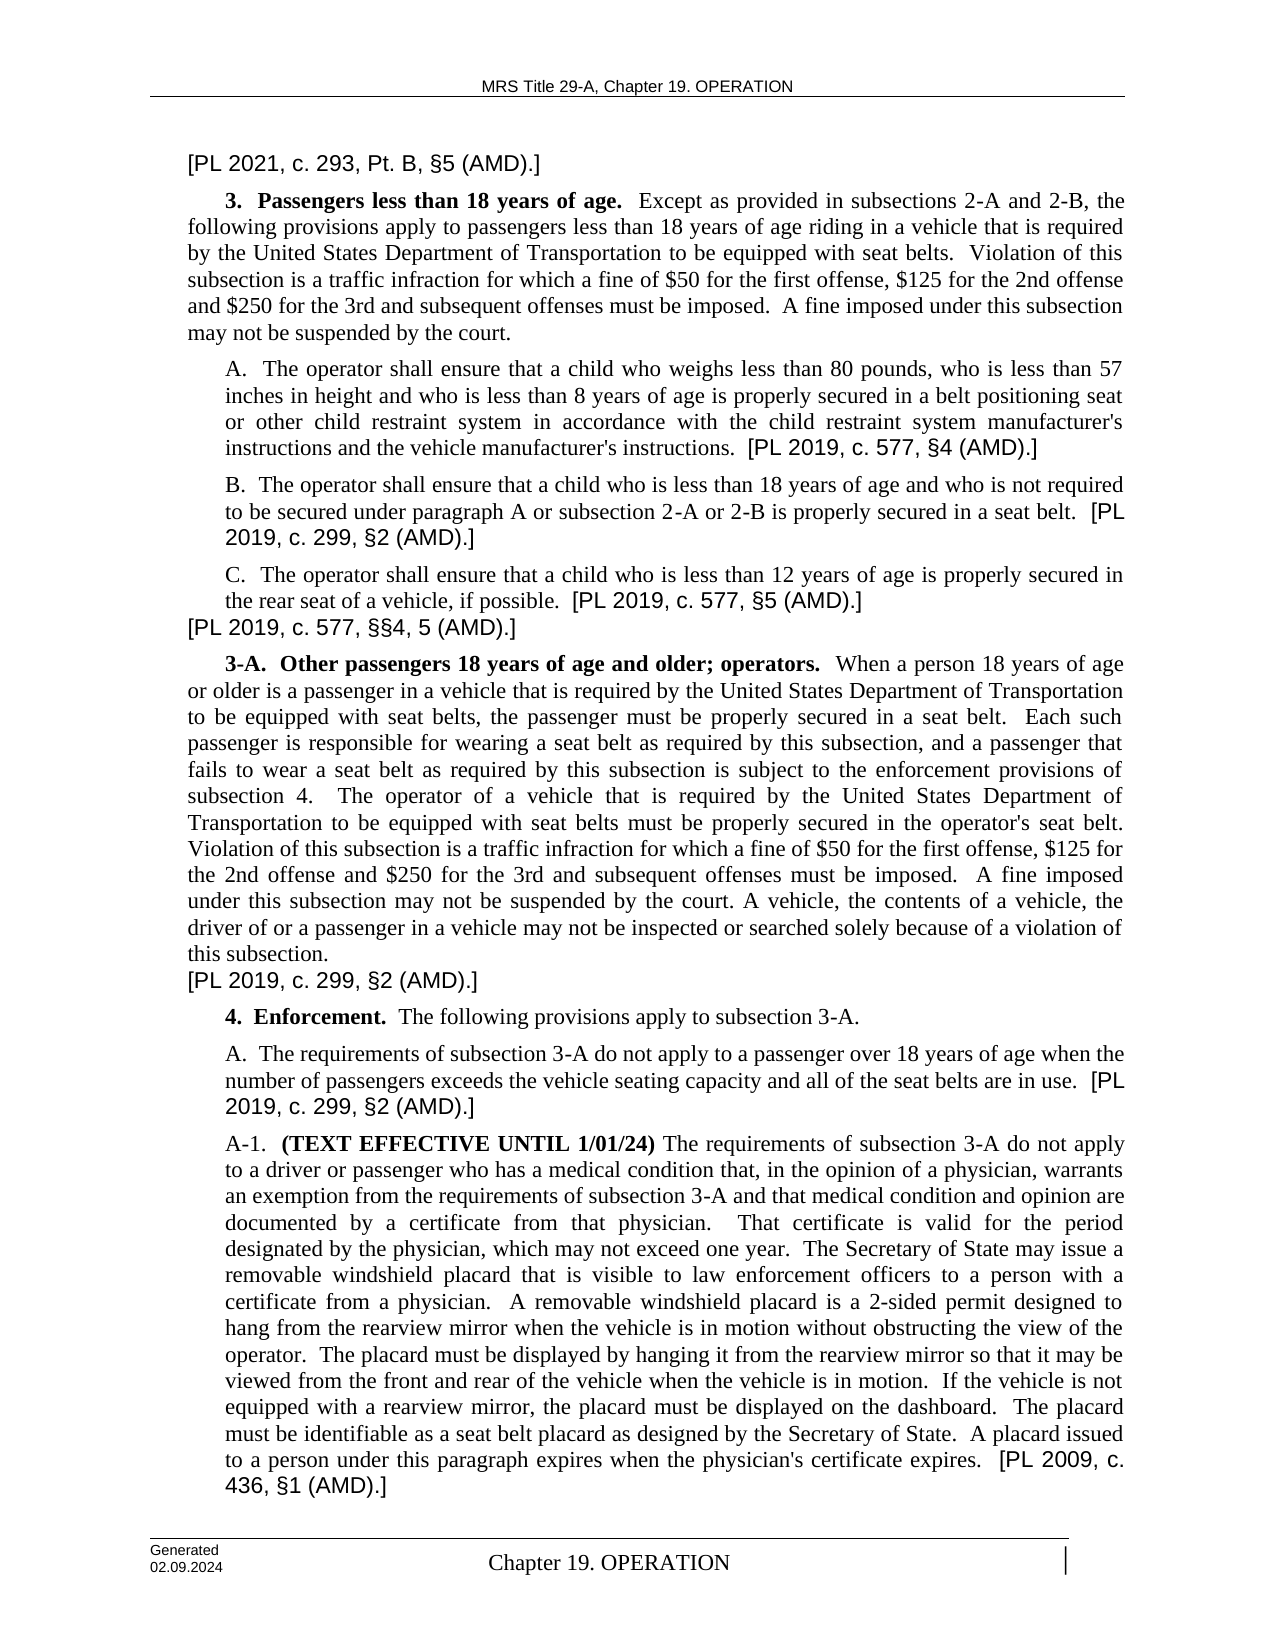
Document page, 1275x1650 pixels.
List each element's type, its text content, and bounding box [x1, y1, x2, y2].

text A. The operator shall ensure that a child who weighs less than 80 pounds, who is less than 57 inches in height and who is less than 8 years of age is properly secured in a belt positioning seat or other child restraint system in accordance with the child restraint system manufacturer's instructions and the vehicle manufacturer's instructions. [PL 2019, c. 577, §4 (AMD).] [225, 355, 1125, 461]
text [PL 2019, c. 577, §§4, 5 (AMD).] [187, 614, 1125, 640]
text 4. Enforcement. The following provisions apply to subsection 3‑A. [187, 1003, 1125, 1030]
text [PL 2019, c. 299, §2 (AMD).] [187, 967, 1125, 993]
text [PL 2021, c. 293, Pt. B, §5 (AMD).] [187, 150, 1125, 176]
text A-1. (TEXT EFFECTIVE UNTIL 1/01/24) The requirements of subsection 3‑A do not apply to a driver or passenger who has a medical condition that, in the opinion of a physician, warrants an exemption from the requirements of subsection 3‑A and that medical condition and opinion are documented by a certificate from that physician. That certificate is valid for the period designated by the physician, which may not exceed one year. The Secretary of State may issue a removable windshield placard that is visible to law enforcement officers to a person with a certificate from a physician. A removable windshield placard is a 2-sided permit designed to hang from the rearview mirror when the vehicle is in motion without obstructing the view of the operator. The placard must be displayed by hanging it from the rearview mirror so that it may be viewed from the front and rear of the vehicle when the vehicle is in motion. If the vehicle is not equipped with a rearview mirror, the placard must be displayed on the dashboard. The placard must be identifiable as a seat belt placard as designed by the Secretary of State. A placard issued to a person under this paragraph expires when the physician's certificate expires. [PL 2009, c. 436, §1 (AMD).] [225, 1130, 1125, 1499]
text 3. Passengers less than 18 years of age. Except as provided in subsections 2‑A and 2‑B, the following provisions apply to passengers less than 18 years of age riding in a vehicle that is required by the United States Department of Transportation to be equipped with seat belts. Violation of this subsection is a traffic infraction for which a fine of $50 for the first offense, $125 for the 2nd offense and $250 for the 3rd and subsequent offenses must be imposed. A fine imposed under this subsection may not be suspended by the court. [187, 187, 1125, 345]
text B. The operator shall ensure that a child who is less than 18 years of age and who is not required to be secured under paragraph A or subsection 2‑A or 2‑B is properly secured in a seat belt. [PL 2019, c. 299, §2 (AMD).] [225, 471, 1125, 550]
text A. The requirements of subsection 3‑A do not apply to a passenger over 18 years of age when the number of passengers exceeds the vehicle seating capacity and all of the seat belts are in use. [PL 2019, c. 299, §2 (AMD).] [225, 1040, 1125, 1119]
text 3-A. Other passengers 18 years of age and older; operators. When a person 18 years of age or older is a passenger in a vehicle that is required by the United States Department of Transportation to be equipped with seat belts, the passenger must be properly secured in a seat belt. Each such passenger is responsible for wearing a seat belt as required by this subsection, and a passenger that fails to wear a seat belt as required by this subsection is subject to the enforcement provisions of subsection 4. The operator of a vehicle that is required by the United States Department of Transportation to be equipped with seat belts must be properly secured in the operator's seat belt. Violation of this subsection is a traffic infraction for which a fine of $50 for the first offense, $125 for the 2nd offense and $250 for the 3rd and subsequent offenses must be imposed. A fine imposed under this subsection may not be suspended by the court. A vehicle, the contents of a vehicle, the driver of or a passenger in a vehicle may not be inspected or searched solely because of a violation of this subsection. [187, 650, 1125, 967]
text C. The operator shall ensure that a child who is less than 12 years of age is properly secured in the rear seat of a vehicle, if possible. [PL 2019, c. 577, §5 (AMD).] [225, 561, 1125, 614]
